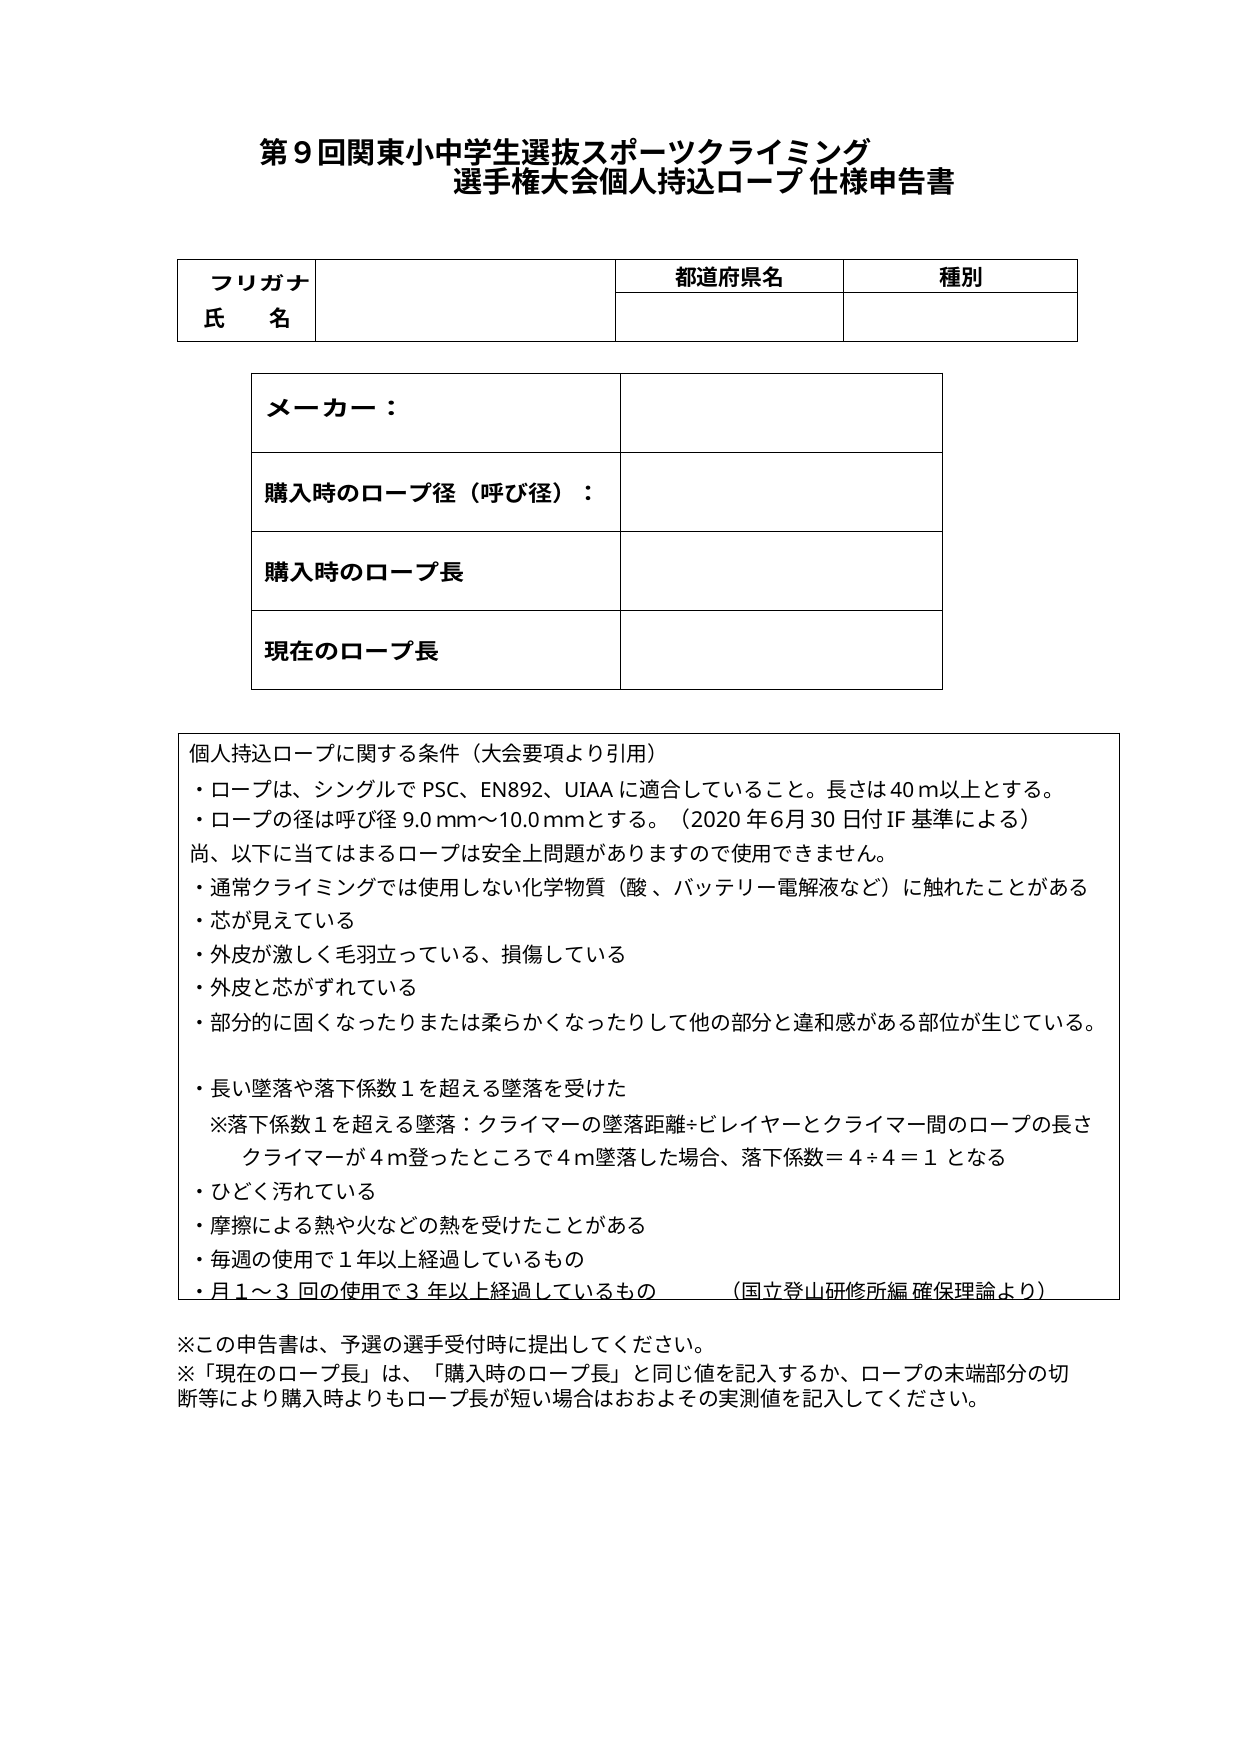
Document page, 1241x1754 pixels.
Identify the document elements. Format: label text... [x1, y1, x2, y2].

table_header 種別 [844, 260, 1077, 292]
table_cell [621, 532, 942, 610]
table_header 都道府県名 [616, 260, 843, 292]
table_cell [844, 293, 1077, 341]
table_cell [616, 293, 843, 341]
table_header メーカー： [252, 374, 620, 452]
table_cell 現在のロープ⻑ [252, 611, 620, 689]
table_cell [621, 453, 942, 531]
table_header [316, 260, 615, 341]
table_cell [621, 611, 942, 689]
table_header [621, 374, 942, 452]
text ※この申告書は、予選の選⼿受付時に提出してください。 [177, 1323, 1130, 1359]
table_header フリガナ 氏 名 [178, 260, 315, 341]
title 第９回関東小中学生選抜スポーツクライミング 選手権大会個人持込ロープ 仕様申告書 [259, 138, 1005, 201]
table_cell 購⼊時のロープ⻑ [252, 532, 620, 610]
text ※「現在のロープ⻑」は、「購⼊時のロープ⻑」と同じ値を記⼊するか、ロープの末端部分の切断等により購⼊時よりもロープ⻑が短い場合はおおよその実測値を記⼊してください。 [177, 1360, 1073, 1412]
table_cell 購⼊時のロープ径（呼び径）： [252, 453, 620, 531]
